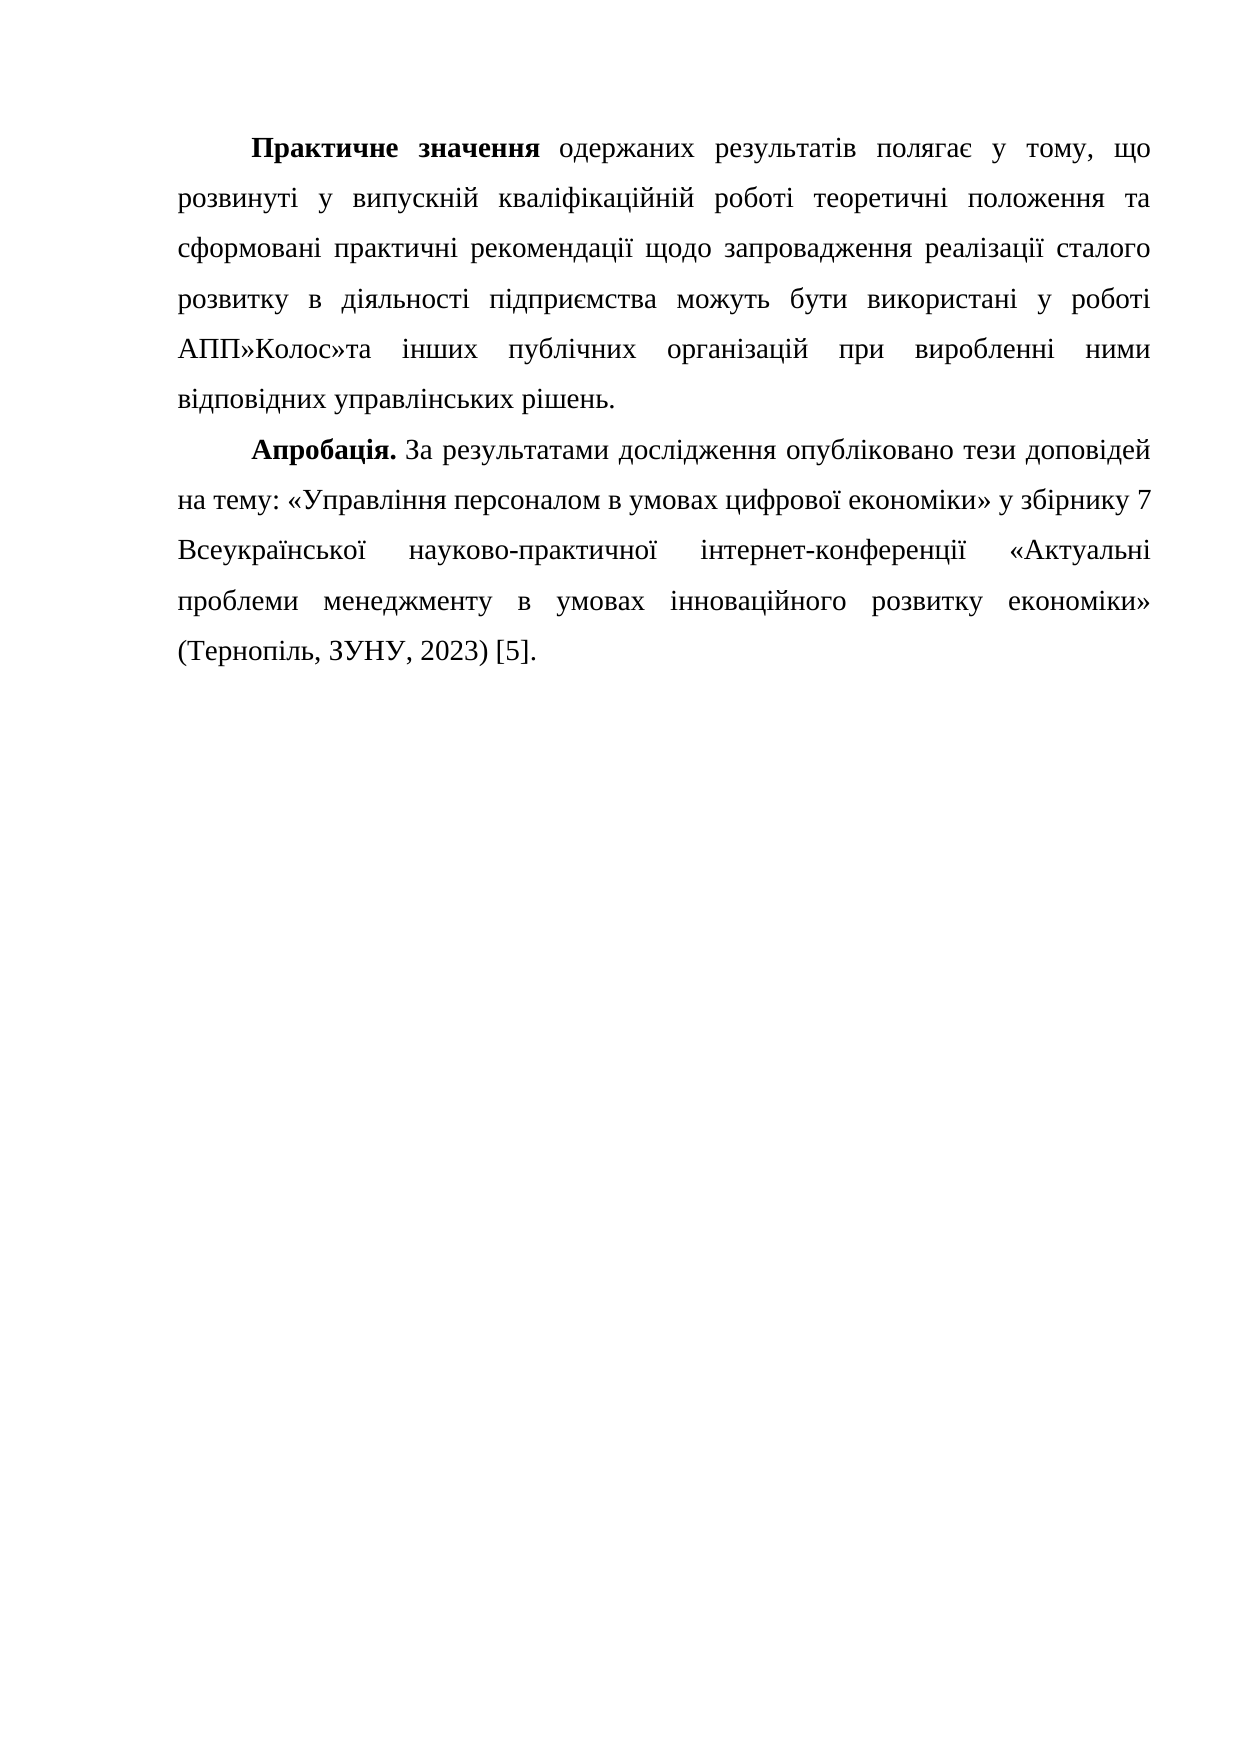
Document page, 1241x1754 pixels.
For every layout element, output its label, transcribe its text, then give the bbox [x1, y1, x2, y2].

text Практичне значення одержаних результатів полягає у тому, що розвинуті у випускній кваліфікаційній роботі теоретичні положення та сформовані практичні рекомендації щодо запровадження реалізації сталого розвитку в діяльності підприємства можуть бути використані у роботі АПП»Колос»та інших публічних організацій при виробленні ними відповідних управлінських рішень. [177, 130, 1152, 415]
text Апробація. За результатами дослідження опубліковано тези доповідей на тему: «Управління персоналом в умовах цифрової економіки» у збірнику 7 Всеукраїнської науково-практичної інтернет-конференції «Актуальні проблеми менеджменту в умовах інноваційного розвитку економіки» (Тернопіль, ЗУНУ, 2023) [5]. [177, 432, 1152, 667]
